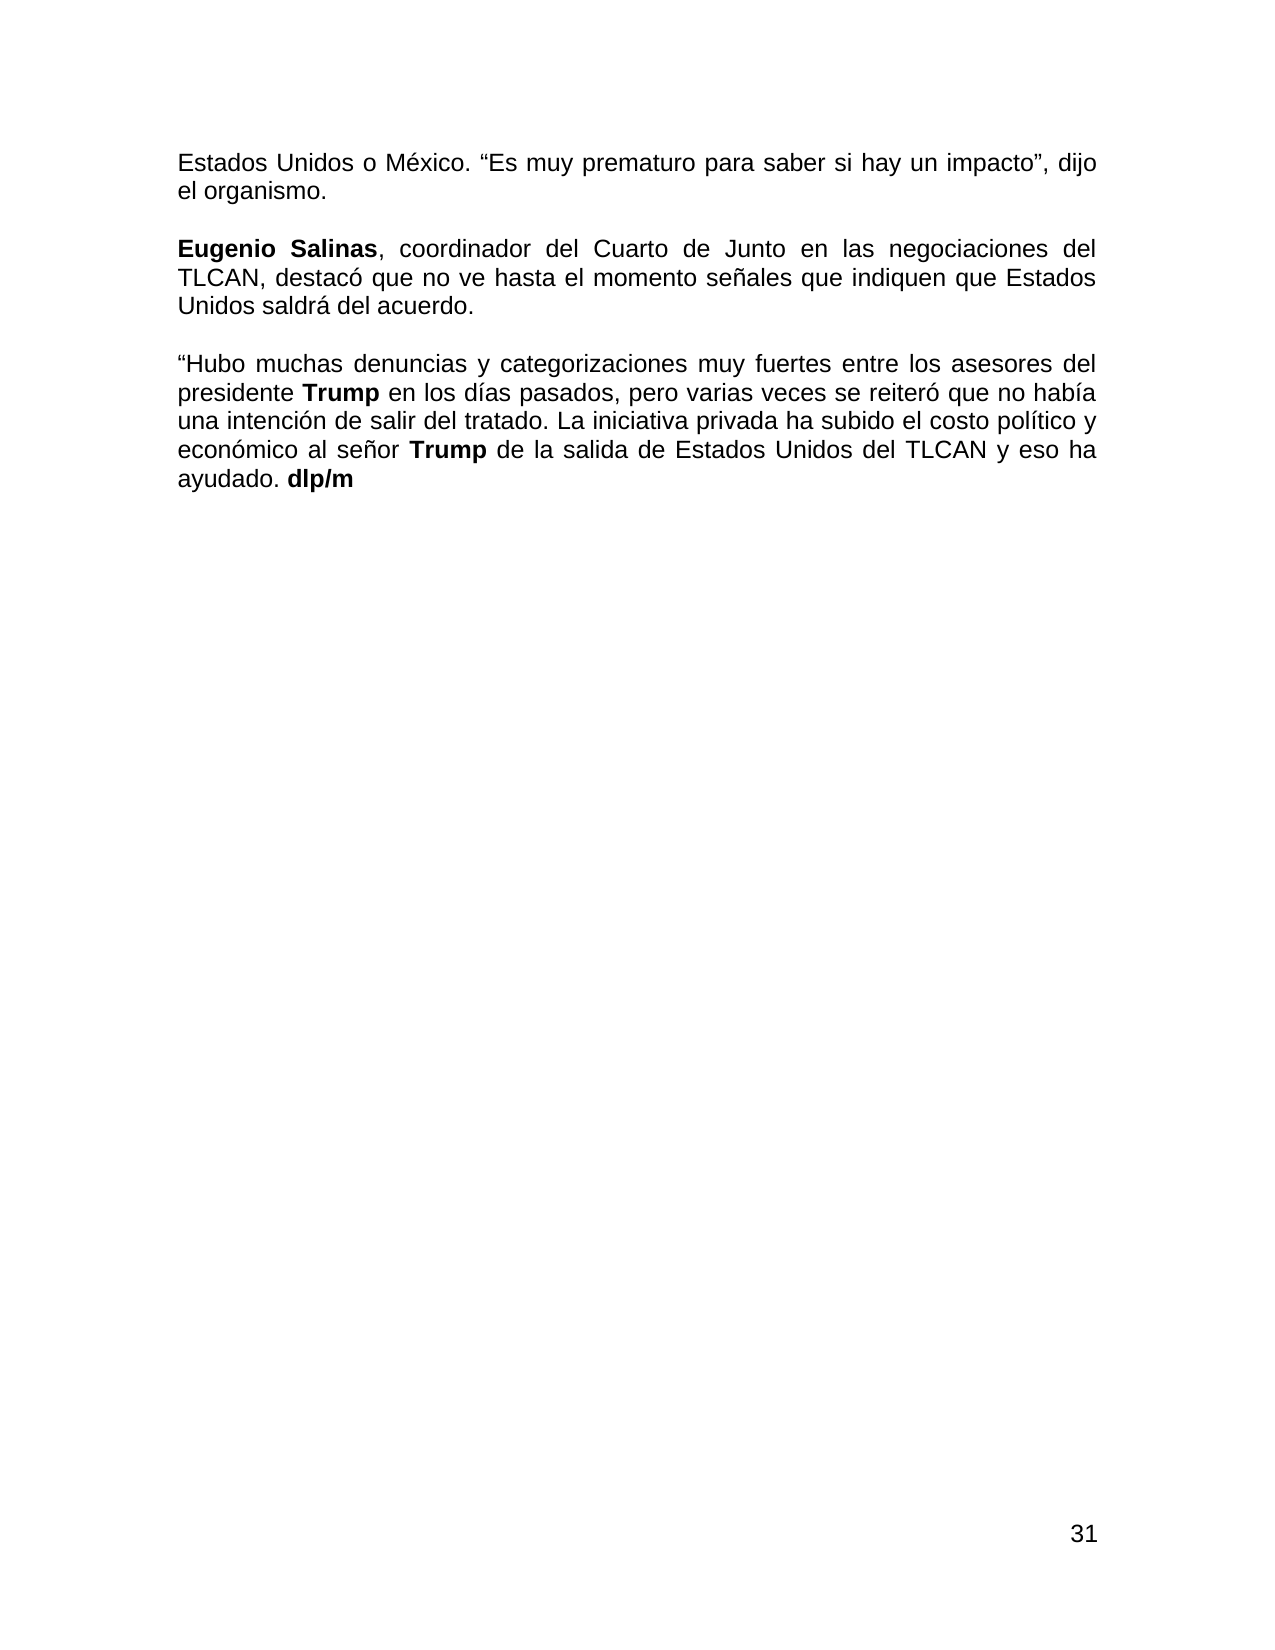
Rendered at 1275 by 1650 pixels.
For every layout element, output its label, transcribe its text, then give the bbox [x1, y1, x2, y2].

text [177, 148, 1098, 205]
text “Hubo muchas denuncias y categorizaciones muy fuertes entre los asesores del presidente Trump en los días pasados, pero varias veces se reiteró que no había una intención de salir del tratado. La iniciativa privada ha subido el costo político y económico al señor Trump de la salida de Estados Unidos del TLCAN y eso ha ayudado. dlp/m [177, 349, 1098, 493]
text Eugenio Salinas, coordinador del Cuarto de Junto en las negociaciones del TLCAN, destacó que no ve hasta el momento señales que indiquen que Estados Unidos saldrá del acuerdo. [177, 234, 1098, 320]
